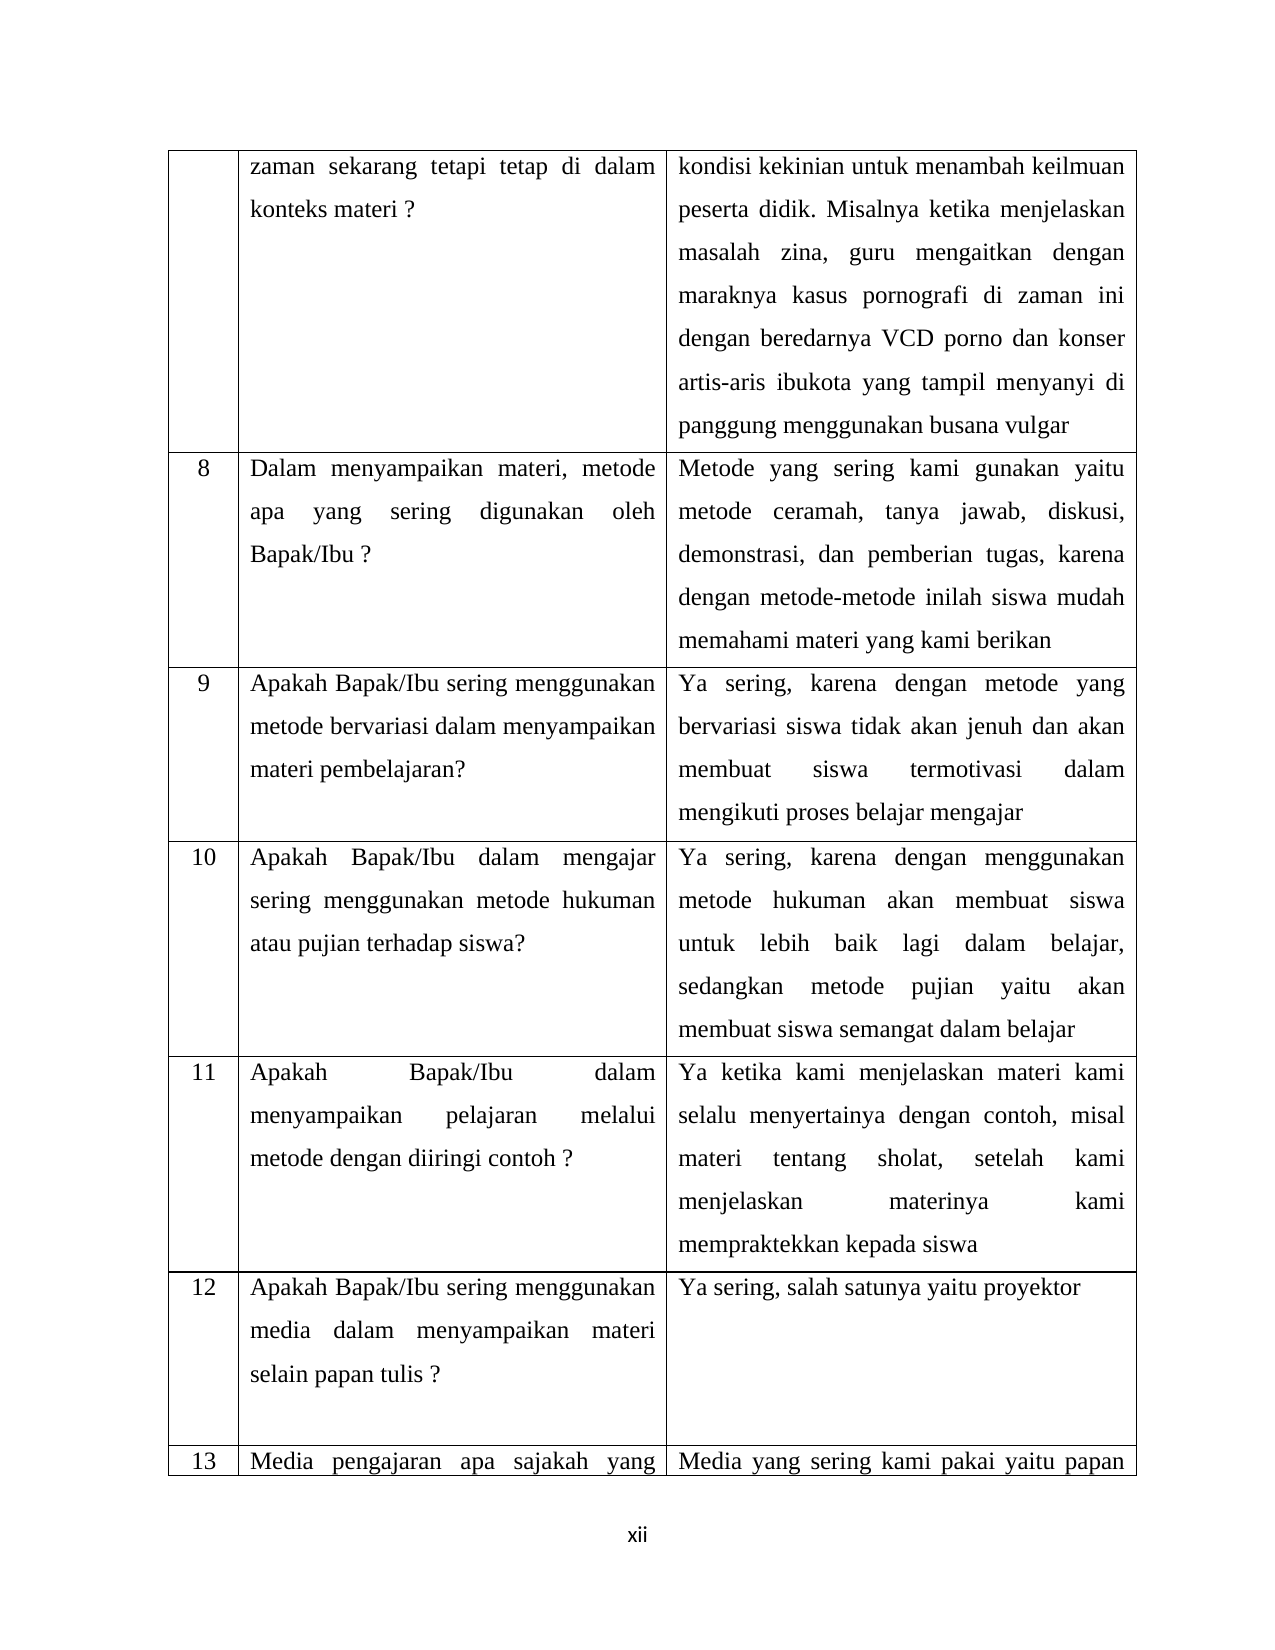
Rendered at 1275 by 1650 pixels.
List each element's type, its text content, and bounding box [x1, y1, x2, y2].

table_cell 11 [169, 1057, 238, 1271]
table_cell Metode yang sering kami gunakan yaitu metode ceramah, tanya jawab, diskusi, demonstrasi, dan pemberian tugas, karena dengan metode-metode inilah siswa mudah memahami materi yang kami berikan [667, 453, 1136, 667]
table_cell 13 [169, 1446, 238, 1474]
table_cell 12 [169, 1273, 238, 1445]
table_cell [667, 1446, 1136, 1474]
table_cell Ya sering, karena dengan metode yang bervariasi siswa tidak akan jenuh dan akan membuat siswa termotivasi dalam mengikuti proses belajar mengajar [667, 668, 1136, 841]
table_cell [239, 1446, 666, 1474]
table_cell Ya ketika kami menjelaskan materi kami selalu menyertainya dengan contoh, misal materi tentang sholat, setelah kami menjelaskan materinya kami mempraktekkan kepada siswa [667, 1057, 1136, 1271]
table_cell 9 [169, 668, 238, 841]
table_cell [667, 151, 1136, 452]
table_cell Apakah Bapak/Ibu sering menggunakan metode bervariasi dalam menyampaikan materi pembelajaran? [239, 668, 666, 841]
table_cell 7 [169, 151, 238, 452]
table_cell 8 [169, 453, 238, 667]
table_cell Dalam menyampaikan materi, metode apa yang sering digunakan oleh Bapak/Ibu ? [239, 453, 666, 667]
table_cell Apakah Bapak/Ibu sering menggunakan media dalam menyampaikan materi selain papan tulis ? [239, 1273, 666, 1445]
table_cell Ya sering, karena dengan menggunakan metode hukuman akan membuat siswa untuk lebih baik lagi dalam belajar, sedangkan metode pujian yaitu akan membuat siswa semangat dalam belajar [667, 842, 1136, 1056]
table_cell Apakah Bapak/Ibu dalam menyampaikan pelajaran melalui metode dengan diiringi contoh ? [239, 1057, 666, 1271]
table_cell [239, 151, 666, 452]
table_cell Ya sering, salah satunya yaitu proyektor [667, 1273, 1136, 1445]
table_cell Apakah Bapak/Ibu dalam mengajar sering menggunakan metode hukuman atau pujian terhadap siswa? [239, 842, 666, 1056]
table_cell 10 [169, 842, 238, 1056]
